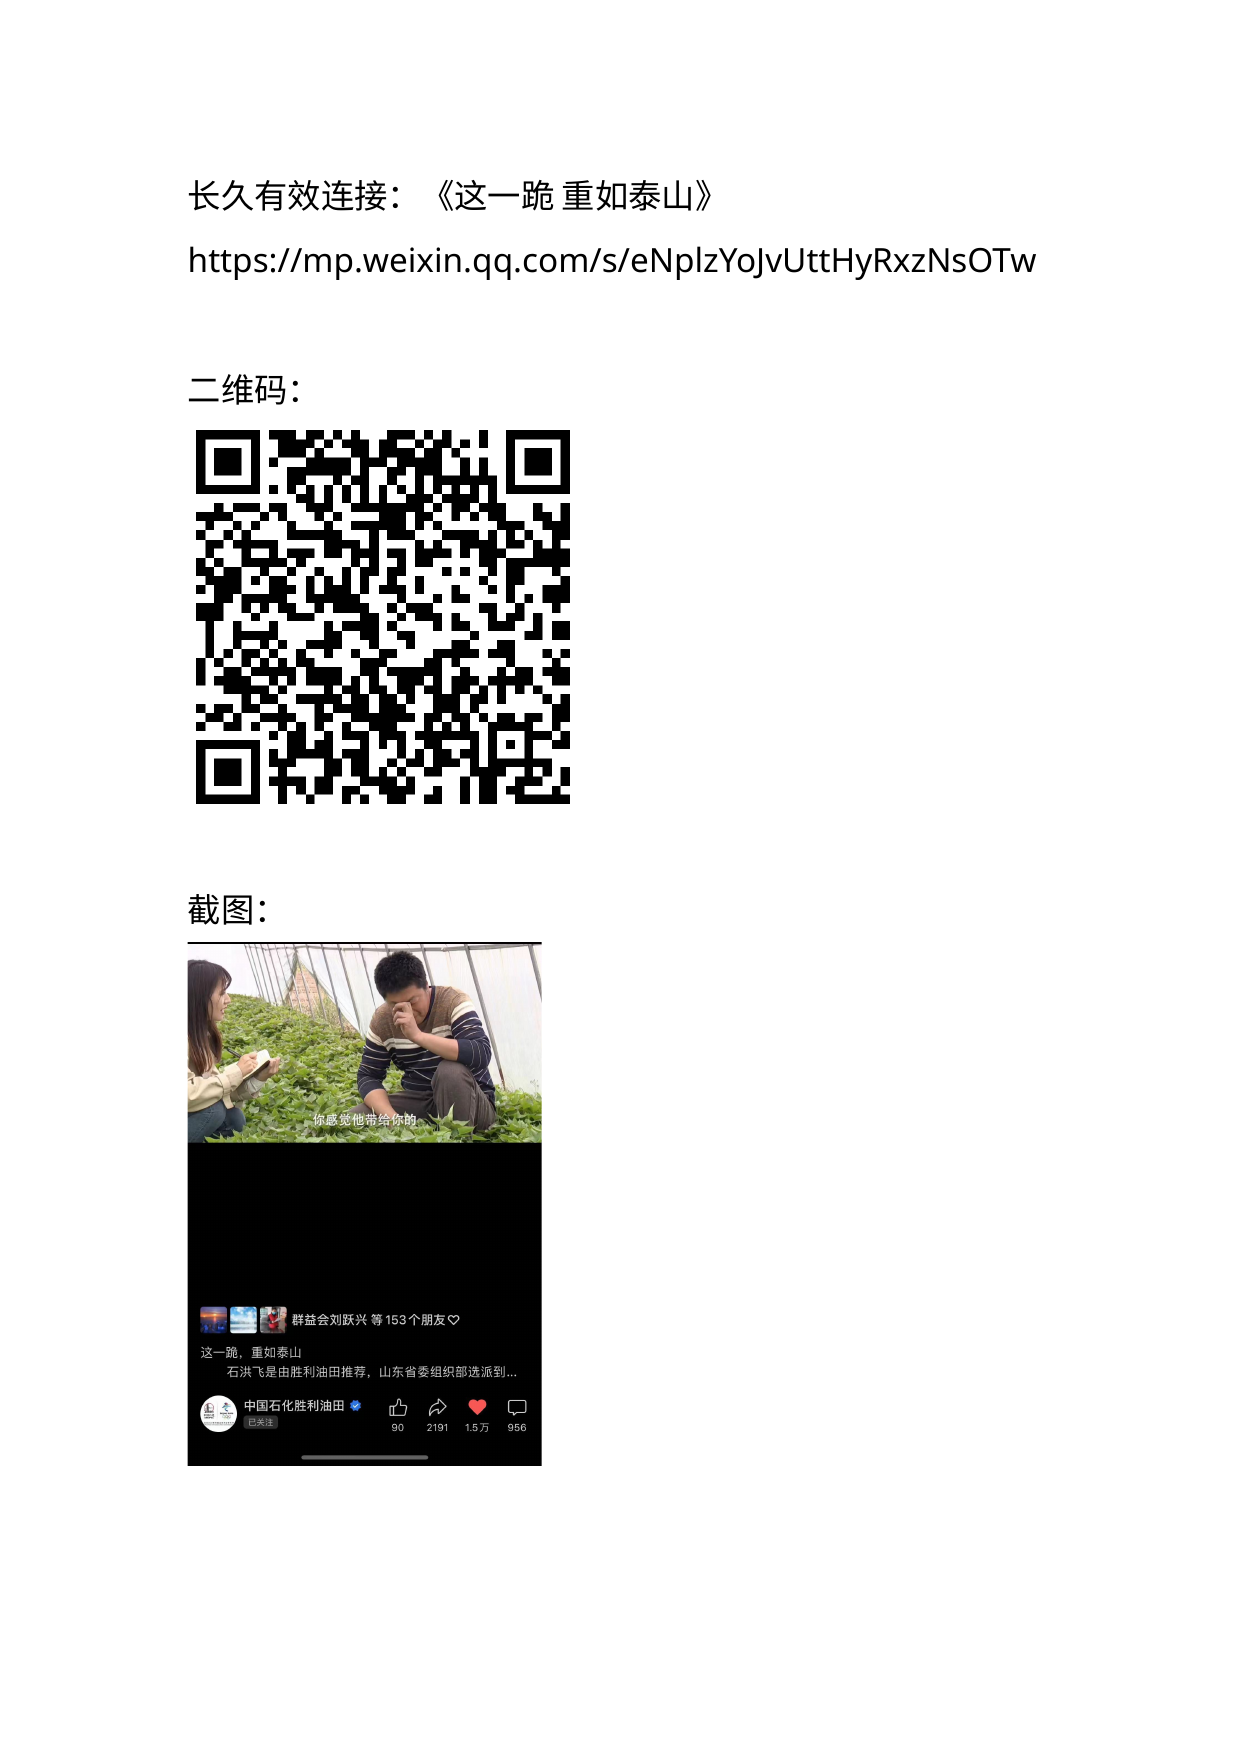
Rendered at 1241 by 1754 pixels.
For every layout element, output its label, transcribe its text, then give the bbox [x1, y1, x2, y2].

text 截图： [187, 877, 1053, 942]
text https://mp.weixin.qq.com/s/eNplzYoJvUttHyRxzNsOTw [187, 227, 1053, 292]
picture [187, 942, 542, 1466]
text 长久有效连接：《这一跪 重如泰山》 [187, 162, 1053, 227]
text 二维码： [187, 357, 1053, 422]
picture [187, 422, 579, 813]
